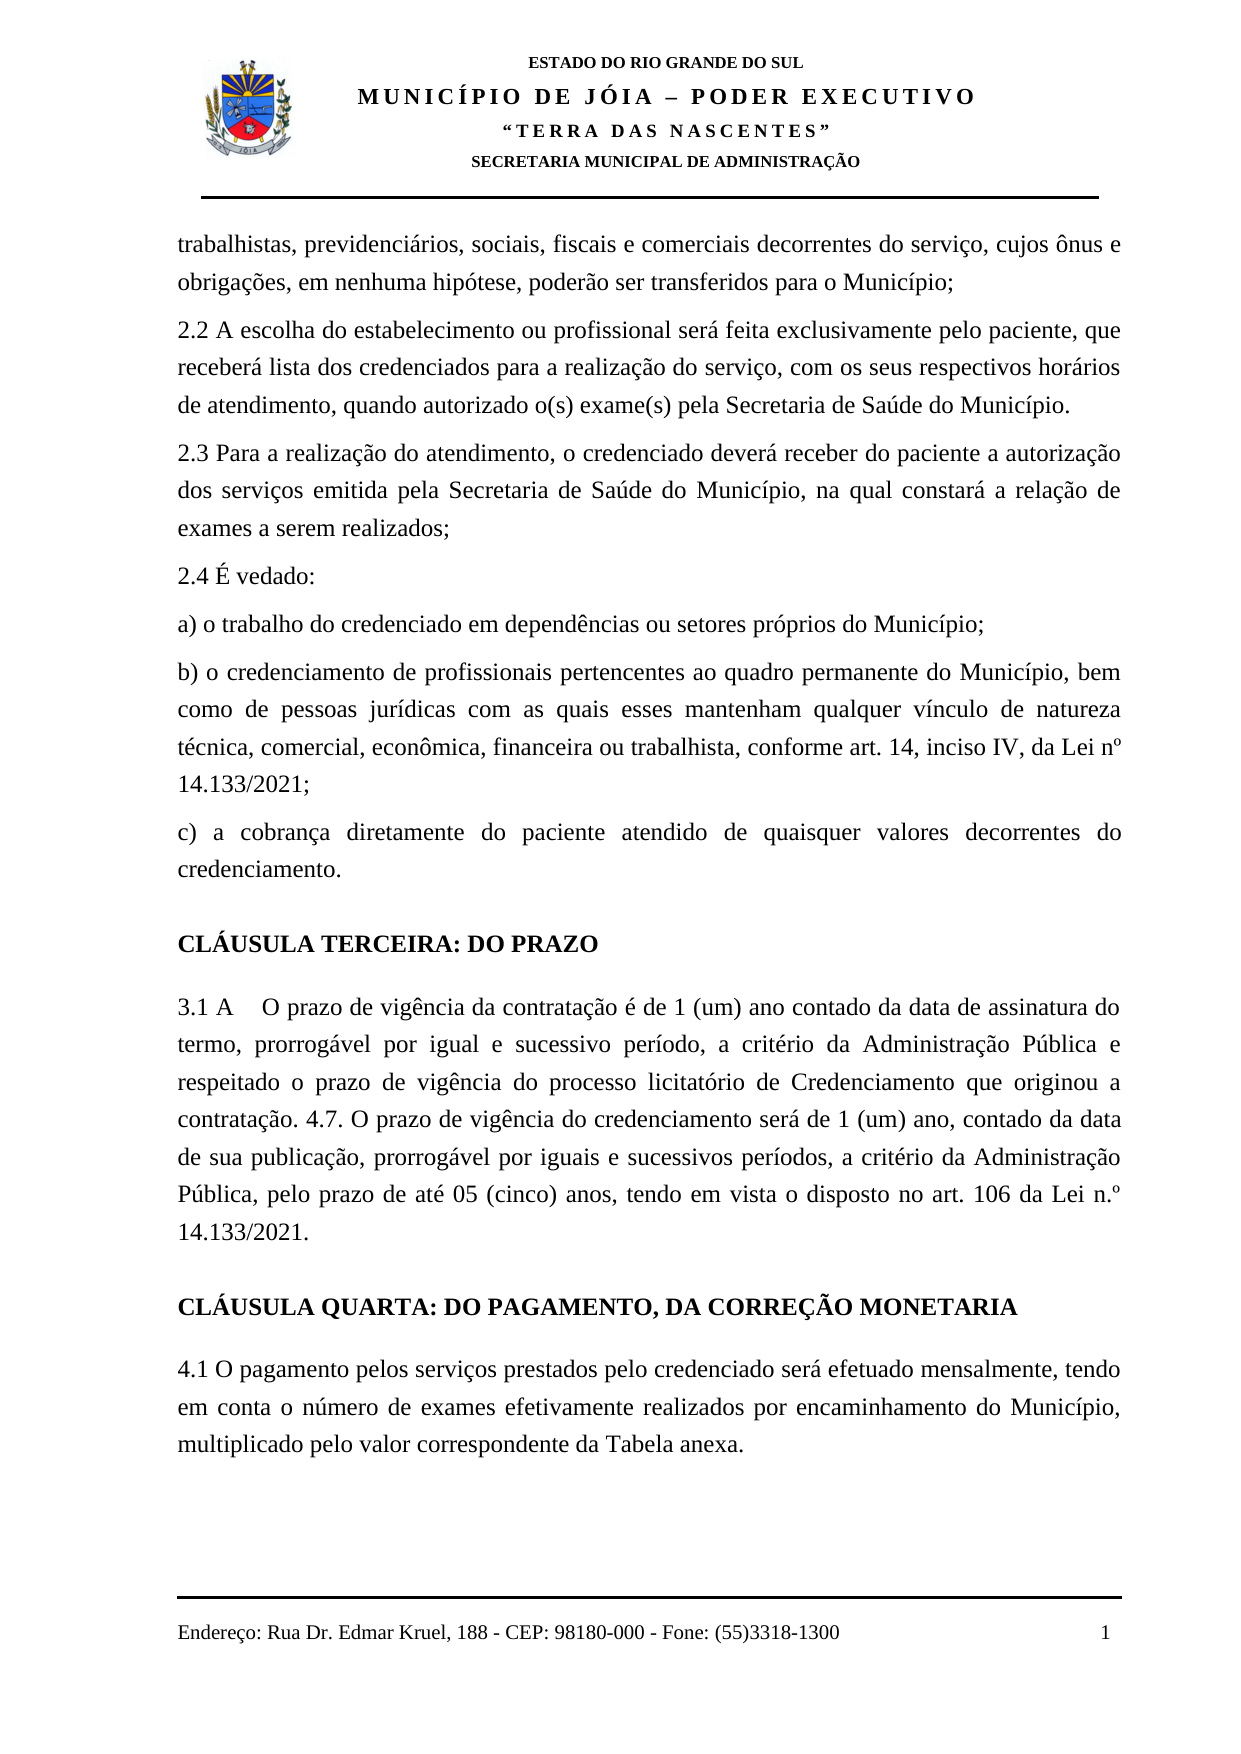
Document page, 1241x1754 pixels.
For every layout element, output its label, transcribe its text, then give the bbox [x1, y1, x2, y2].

text 3.1 A O prazo de vigência da contratação é de 1 (um) ano contado da data de assinatura do termo, prorrogável por igual e sucessivo período, a critério da Administração Pública e respeitado o prazo de vigência do processo licitatório de Credenciamento que originou a contratação. 4.7. O prazo de vigência do credenciamento será de 1 (um) ano, contado da data de sua publicação, prorrogável por iguais e sucessivos períodos, a critério da Administração Pública, pelo prazo de até 05 (cinco) anos, tendo em vista o disposto no art. 106 da Lei n.º 14.133/2021. [177, 985, 1122, 1248]
text CLÁUSULA QUARTA: DO PAGAMENTO, DA CORREÇÃO MONETARIA [177, 1285, 1122, 1323]
text 2.2 A escolha do estabelecimento ou profissional será feita exclusivamente pelo paciente, que receberá lista dos credenciados para a realização do serviço, com os seus respectivos horários de atendimento, quando autorizado o(s) exame(s) pela Secretaria de Saúde do Município. [177, 308, 1122, 421]
text CLÁUSULA TERCEIRA: DO PRAZO [177, 923, 1122, 960]
text 4.1 O pagamento pelos serviços prestados pelo credenciado será efetuado mensalmente, tendo em conta o número de exames efetivamente realizados por encaminhamento do Município, multiplicado pelo valor correspondente da Tabela anexa. [177, 1348, 1122, 1460]
text 2.3 Para a realização do atendimento, o credenciado deverá receber do paciente a autorização dos serviços emitida pela Secretaria de Saúde do Município, na qual constará a relação de exames a serem realizados; [177, 431, 1122, 544]
text c) a cobrança diretamente do paciente atendido de quaisquer valores decorrentes do credenciamento. [177, 810, 1122, 885]
text a) o trabalho do credenciado em dependências ou setores próprios do Município; [177, 602, 1122, 639]
text b) o credenciamento de profissionais pertencentes ao quadro permanente do Município, bem como de pessoas jurídicas com as quais esses mantenham qualquer vínculo de natureza técnica, comercial, econômica, financeira ou trabalhista, conforme art. 14, inciso IV, da Lei nº 14.133/2021; [177, 650, 1122, 800]
text 2.4 É vedado: [177, 554, 1122, 592]
picture [202, 57, 296, 161]
